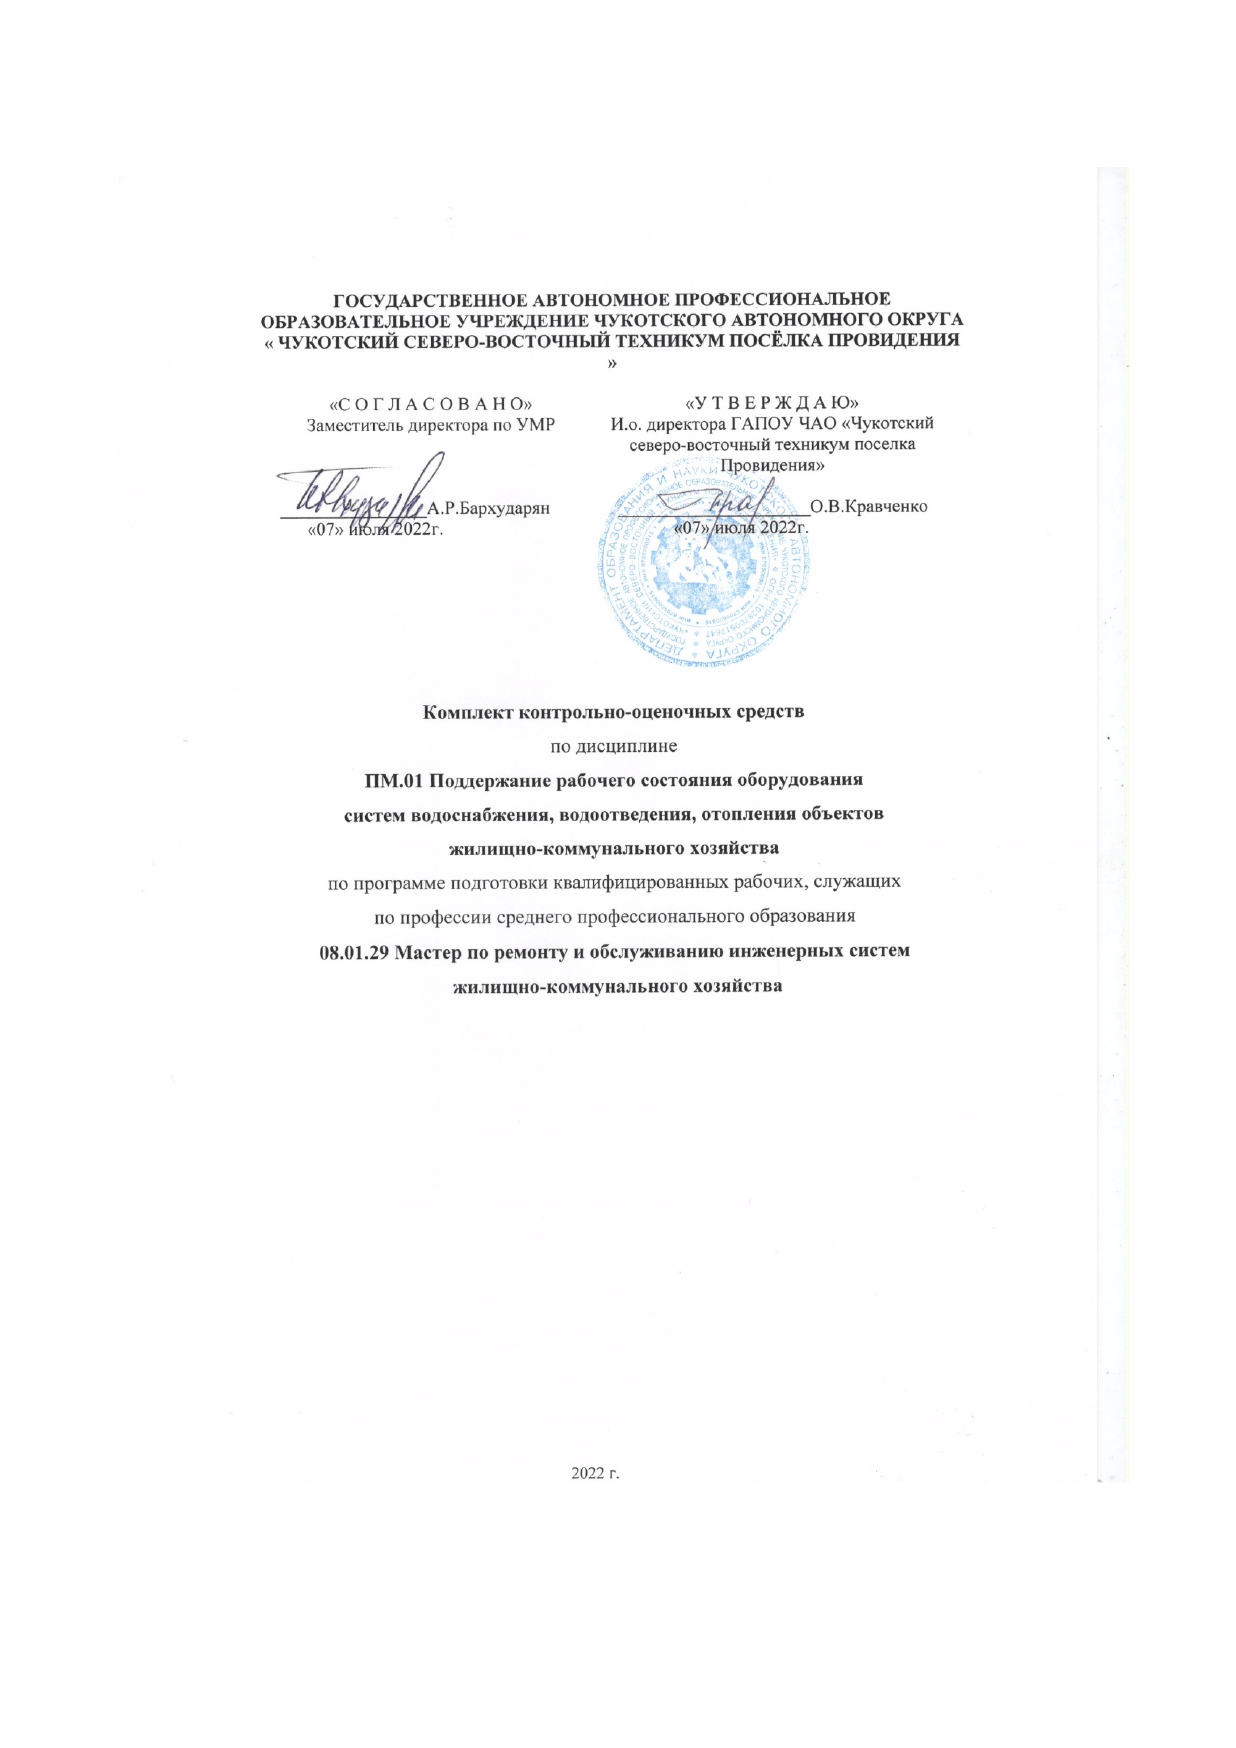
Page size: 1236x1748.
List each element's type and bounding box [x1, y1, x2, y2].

picture [118, 167, 1137, 1483]
